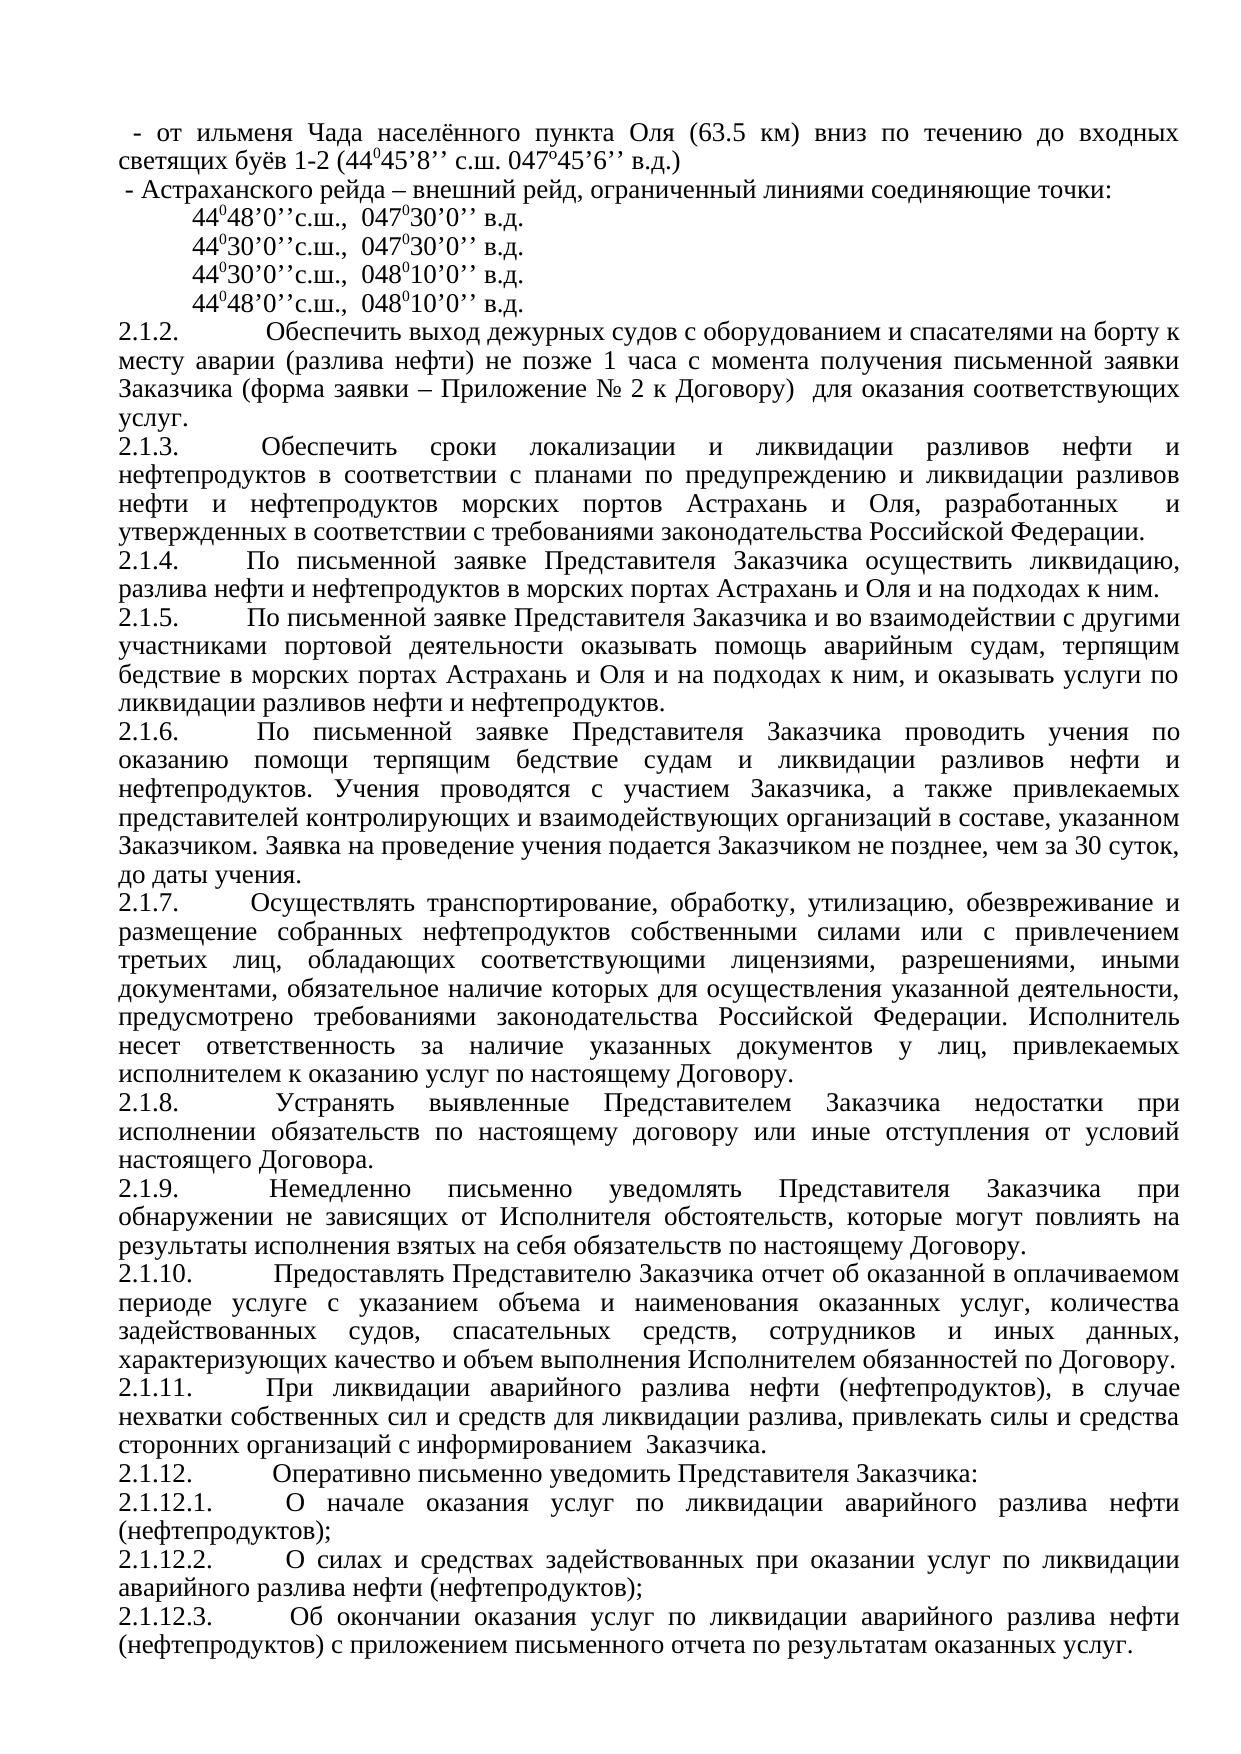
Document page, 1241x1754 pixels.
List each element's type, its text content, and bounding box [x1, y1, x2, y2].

list О силах и средствах задействованных при оказании услуг по ликвидации аварийного разлива нефти (нефтепродуктов); [118, 1545, 1181, 1602]
list Устранять выявленные Представителем Заказчика недостатки при исполнении обязательств по настоящему договору или иные отступления от условий настоящего Договора. [118, 1088, 1181, 1174]
text - Астраханского рейда – внешний рейд, ограниченный линиями соединяющие точки: [118, 175, 1181, 204]
list О начале оказания услуг по ликвидации аварийного разлива нефти (нефтепродуктов); [118, 1488, 1181, 1545]
text 2.1.2. Обеспечить выход дежурных судов с оборудованием и спасателями на борту к месту аварии (разлива нефти) не позже 1 часа с момента получения письменной заявки Заказчика (форма заявки – Приложение № 2 к Договору) для оказания соответствующих услуг. [118, 318, 1181, 432]
list По письменной заявке Представителя Заказчика и во взаимодействии с другими участниками портовой деятельности оказывать помощь аварийным судам, терпящим бедствие в морских портах Астрахань и Оля и на подходах к ним, и оказывать услуги по ликвидации разливов нефти и нефтепродуктов. [118, 603, 1181, 717]
text 2.1.11. При ликвидации аварийного разлива нефти (нефтепродуктов), в случае нехватки собственных сил и средств для ликвидации разлива, привлекать силы и средства сторонних организаций с информированием Заказчика. [118, 1374, 1181, 1459]
list Обеспечить сроки локализации и ликвидации разливов нефти и нефтепродуктов в соответствии с планами по предупреждению и ликвидации разливов нефти и нефтепродуктов морских портов Астрахань и Оля, разработанных и утвержденных в соответствии с требованиями законодательства Российской Федерации. [118, 432, 1181, 546]
list Об окончании оказания услуг по ликвидации аварийного разлива нефти (нефтепродуктов) с приложением письменного отчета по результатам оказанных услуг. [118, 1602, 1181, 1659]
text 44048’0’’с.ш., 047030’0’’ в.д. [118, 204, 1181, 232]
text - от ильменя Чада населённого пункта Оля () вниз по течению до входных светящих буёв 1-2 (44045’8’’ с.ш. 047º45’6’’ в.д.) [118, 118, 1181, 175]
list По письменной заявке Представителя Заказчика проводить учения по оказанию помощи терпящим бедствие судам и ликвидации разливов нефти и нефтепродуктов. Учения проводятся с участием Заказчика, а также привлекаемых представителей контролирующих и взаимодействующих организаций в составе, указанном Заказчиком. Заявка на проведение учения подается Заказчиком не позднее, чем за 30 суток, до даты учения. [118, 717, 1181, 889]
text 2.1.12. Оперативно письменно уведомить Представителя Заказчика: [118, 1459, 1181, 1488]
text 2.1.10. Предоставлять Представителю Заказчика отчет об оказанной в оплачиваемом периоде услуге с указанием объема и наименования оказанных услуг, количества задействованных судов, спасательных средств, сотрудников и иных данных, характеризующих качество и объем выполнения Исполнителем обязанностей по Договору. [118, 1260, 1181, 1374]
text 44030’0’’с.ш., 047030’0’’ в.д. [118, 232, 1181, 261]
list По письменной заявке Представителя Заказчика осуществить ликвидацию, разлива нефти и нефтепродуктов в морских портах Астрахань и Оля и на подходах к ним. [118, 546, 1181, 603]
text 44048’0’’с.ш., 048010’0’’ в.д. [118, 289, 1181, 318]
text 44030’0’’с.ш., 048010’0’’ в.д. [118, 261, 1181, 289]
list Немедленно письменно уведомлять Представителя Заказчика при обнаружении не зависящих от Исполнителя обстоятельств, которые могут повлиять на результаты исполнения взятых на себя обязательств по настоящему Договору. [118, 1174, 1181, 1260]
list Осуществлять транспортирование, обработку, утилизацию, обезвреживание и размещение собранных нефтепродуктов собственными силами или с привлечением третьих лиц, обладающих соответствующими лицензиями, разрешениями, иными документами, обязательное наличие которых для осуществления указанной деятельности, предусмотрено требованиями законодательства Российской Федерации. Исполнитель несет ответственность за наличие указанных документов у лиц, привлекаемых исполнителем к оказанию услуг по настоящему Договору. [118, 889, 1181, 1088]
